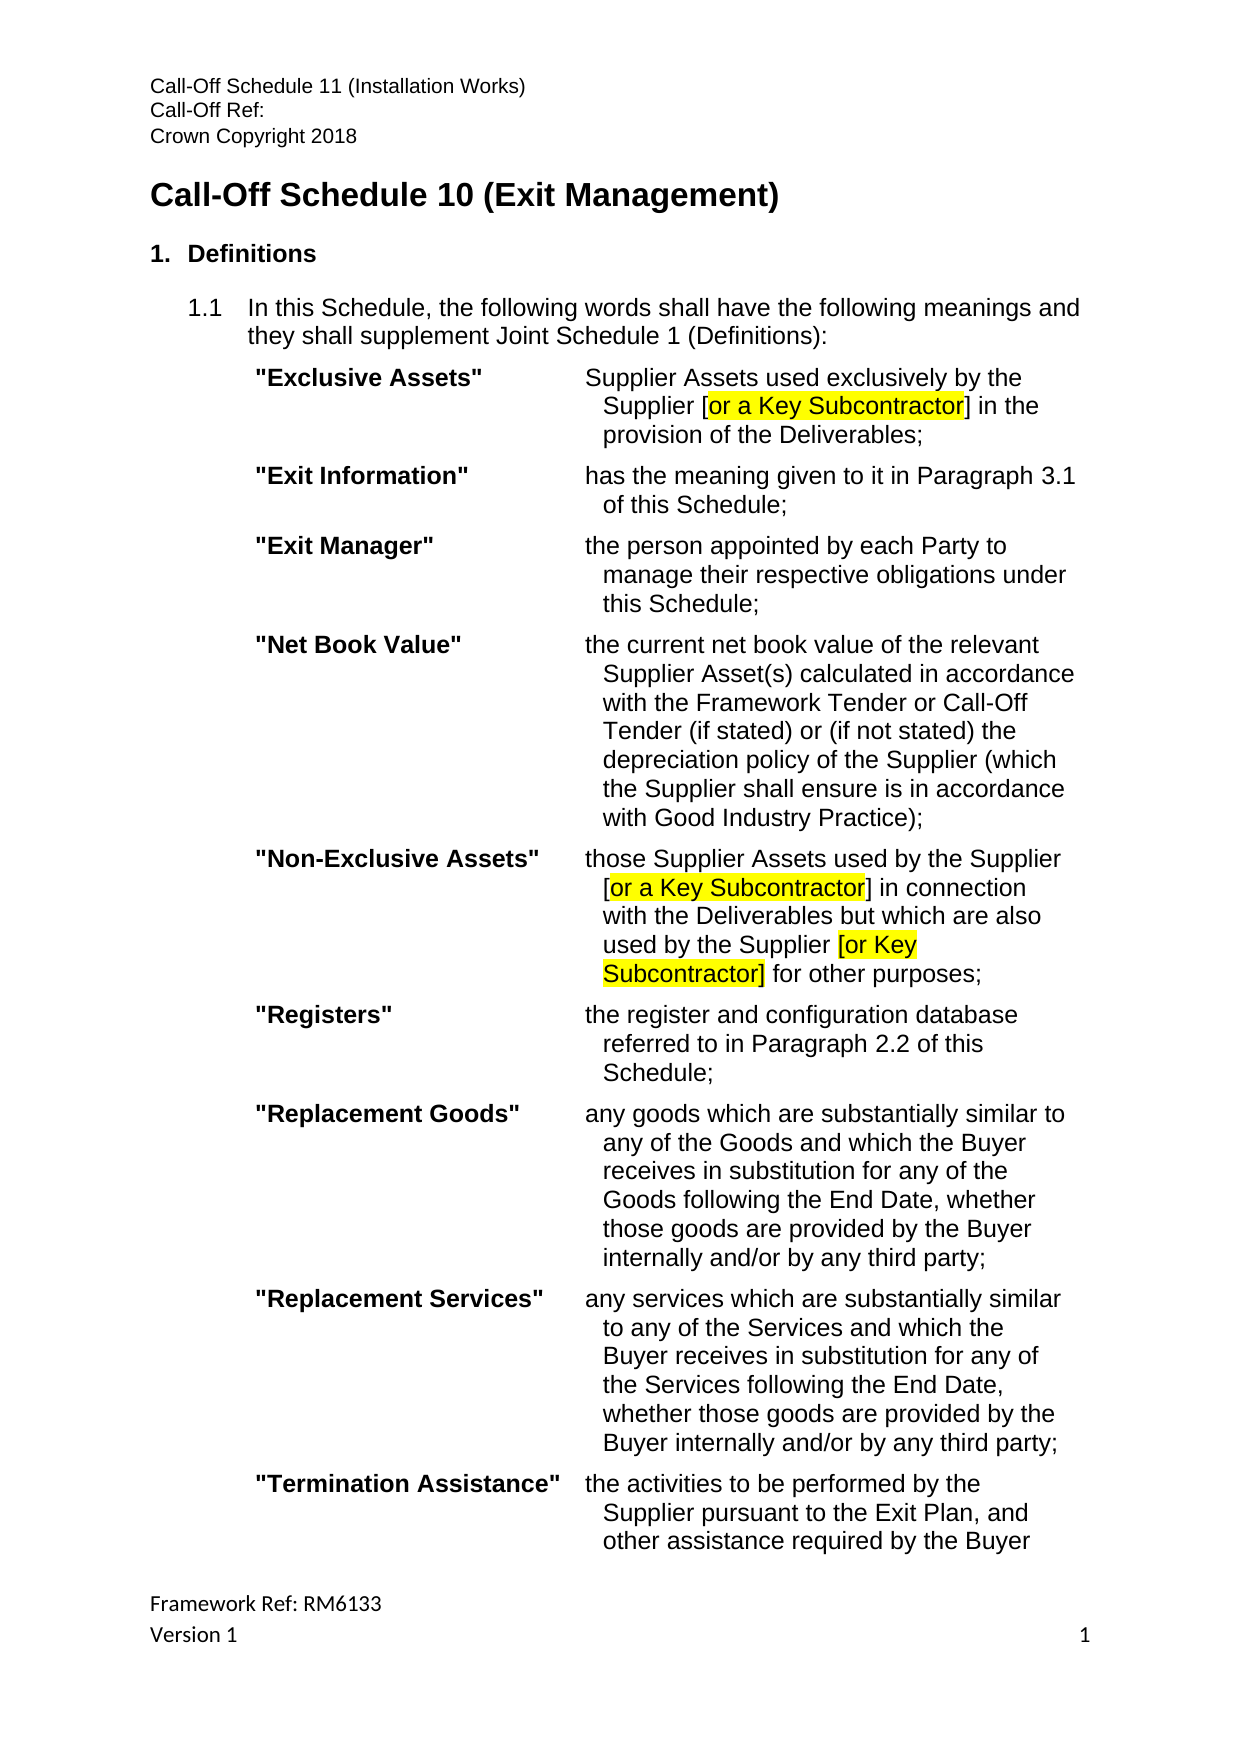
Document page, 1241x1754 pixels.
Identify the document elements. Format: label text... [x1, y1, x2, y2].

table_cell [255, 1469, 574, 1555]
table_header "Exclusive Assets" [255, 363, 574, 461]
table_cell the person appointed by each Party to manage their respective obligations under this Schedule; [574, 531, 1087, 630]
table_cell "Exit Manager" [255, 531, 574, 630]
table_cell any goods which are substantially similar to any of the Goods and which the Buyer receives in substitution for any of the Goods following the End Date, whether those goods are provided by the Buyer internally and/or by any third party; [574, 1099, 1087, 1284]
table_cell "Replacement Goods" [255, 1099, 574, 1284]
table_cell "Replacement Services" [255, 1284, 574, 1469]
list In this Schedule, the following words shall have the following meanings and they shall supplement Joint Schedule 1 (Definitions): [187, 292, 1090, 350]
table_cell the register and configuration database referred to in Paragraph 2.2 of this Schedule; [574, 1000, 1087, 1099]
table_cell any services which are substantially similar to any of the Services and which the Buyer receives in substitution for any of the Services following the End Date, whether those goods are provided by the Buyer internally and/or by any third party; [574, 1284, 1087, 1469]
table_cell "Registers" [255, 1000, 574, 1099]
table_cell "Non-Exclusive Assets" [255, 844, 574, 1000]
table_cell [574, 1469, 1087, 1555]
table_cell those Supplier Assets used by the Supplier [or a Key Subcontractor] in connection with the Deliverables but which are also used by the Supplier [or Key Subcontractor] for other purposes; [574, 844, 1087, 1000]
table_header Supplier Assets used exclusively by the Supplier [or a Key Subcontractor] in the provision of the Deliverables; [574, 363, 1087, 461]
table_cell "Exit Information" [255, 461, 574, 531]
table_cell "Net Book Value" [255, 630, 574, 844]
subtitle Definitions [150, 239, 1090, 267]
title Call-Off Schedule 10 (Exit Management) [150, 175, 1090, 214]
table_cell the current net book value of the relevant Supplier Asset(s) calculated in accordance with the Framework Tender or Call-Off Tender (if stated) or (if not stated) the depreciation policy of the Supplier (which the Supplier shall ensure is in accordance with Good Industry Practice); [574, 630, 1087, 844]
table_cell has the meaning given to it in Paragraph 3.1 of this Schedule; [574, 461, 1087, 531]
